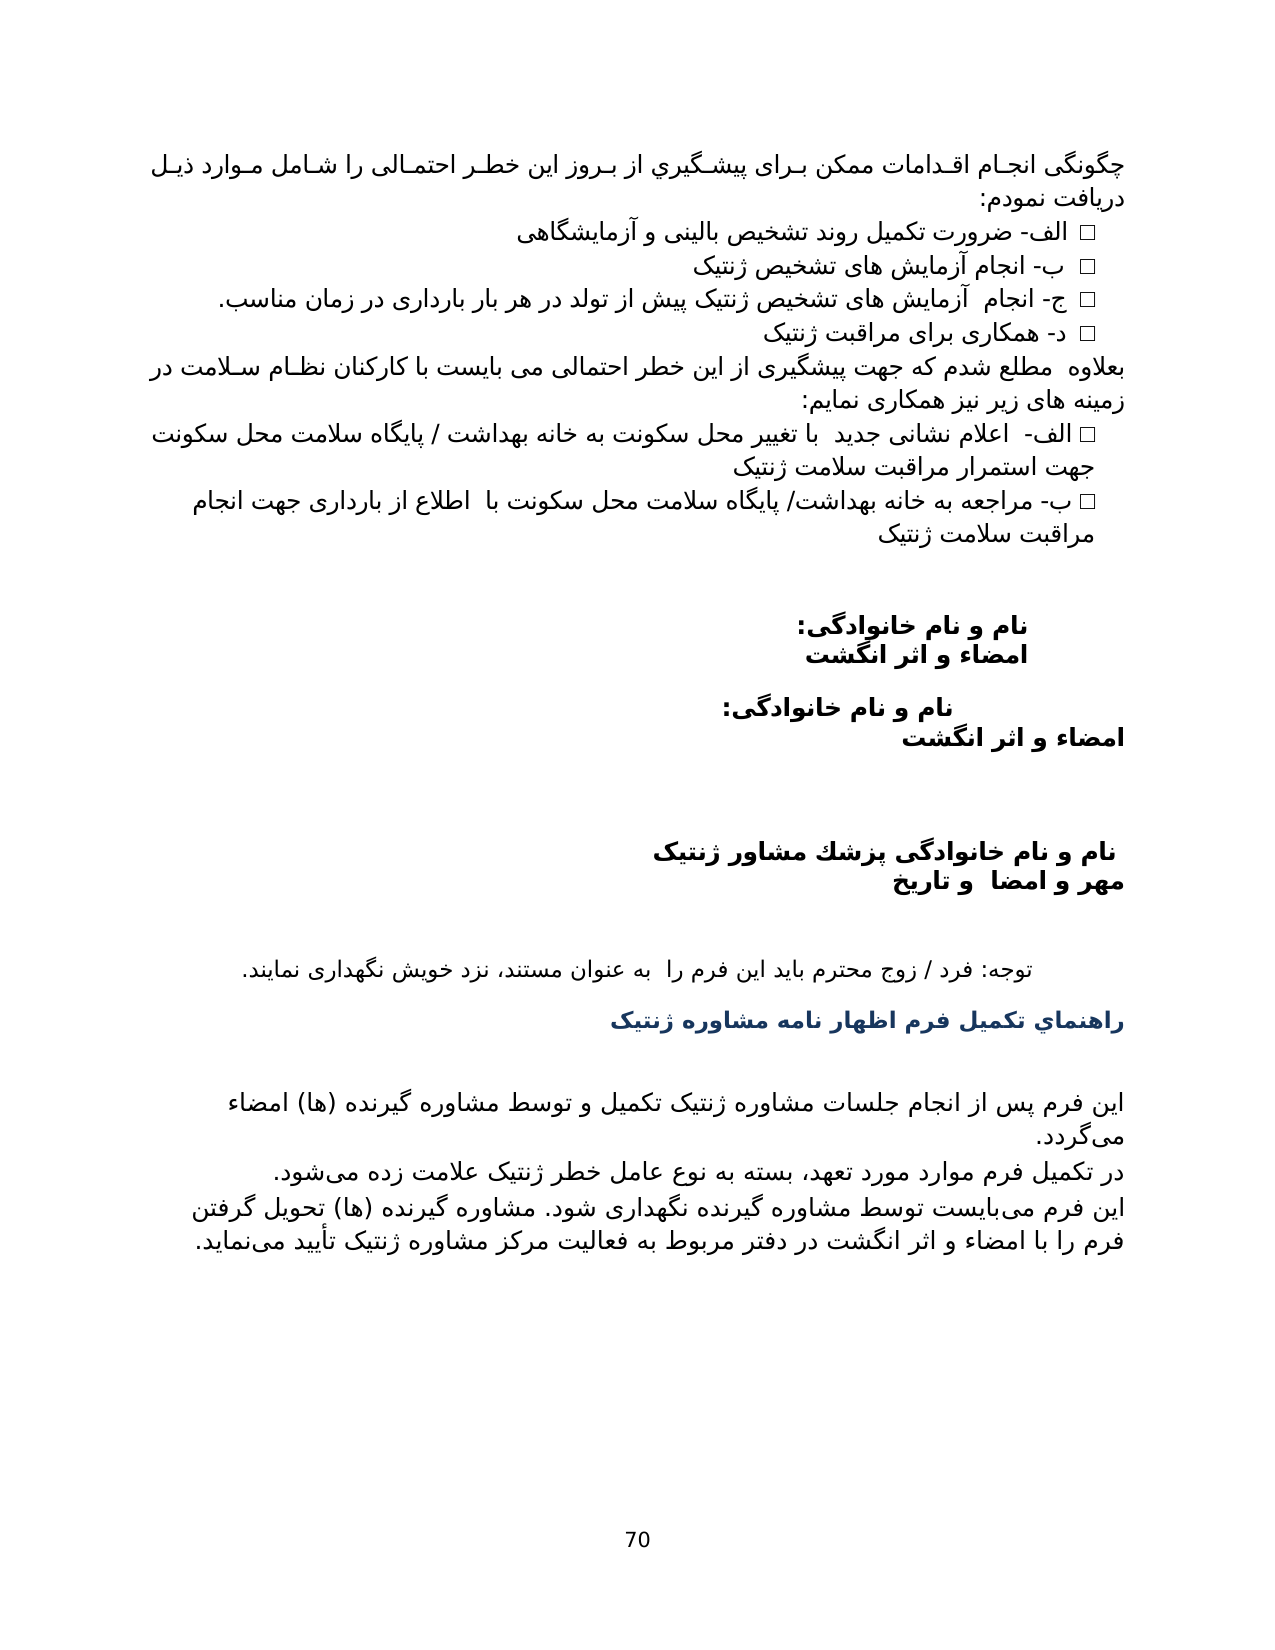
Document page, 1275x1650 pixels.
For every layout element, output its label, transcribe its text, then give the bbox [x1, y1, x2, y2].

text نام و نام خانوادگی: امضاء و اثر انگشت [150, 693, 1125, 752]
text □ د- همکاری برای مراقبت ژنتیک [150, 318, 1095, 347]
list نام و نام خانوادگی: امضاء و اثر انگشت [150, 611, 1028, 669]
subtitle راهنماي تكميل فرم اظهار نامه مشاوره ژنتيک [150, 1007, 1125, 1034]
text □ ب- مراجعه به خانه بهداشت/ پایگاه سلامت محل سکونت با اطلاع از بارداری جهت انجام مراقبت سلامت ژنتیک [150, 486, 1095, 549]
text □ ب- انجام آزمايش های تشخیص ژنتيک [150, 251, 1095, 280]
text بعلاوه مطلع شدم که جهت پیشگیری از این خطر احتمالی می بایست با کارکنان نظام سلامت در زمینه های زیر نیز همکاری نمایم: [150, 352, 1125, 414]
text این فرم پس از انجام جلسات مشاوره ژنتیک تکمیل و توسط مشاوره گیرنده (ها) امضاء می‌گردد. [150, 1088, 1125, 1151]
text □ ج- انجام آزمايش های تشخيص ژنتیک پيش از تولد در هر بار بارداری در زمان مناسب. [150, 284, 1095, 314]
text نام و نام خانوادگی پزشك مشاور ‌ژنتیک مهر و امضا و تاریخ [150, 837, 1125, 895]
text □ الف- ضرورت تکمیل روند تشخیص بالینی و آزمایشگاهی [150, 217, 1095, 246]
text توجه: فرد / زوج محترم باید این فرم را به عنوان مستند، نزد خویش نگهداری نمایند. [150, 956, 1125, 983]
text در تکمیل فرم موارد مورد تعهد، بسته به نوع عامل خطر ژنتیک علامت زده می‌شود. [150, 1157, 1125, 1186]
list □ الف- اعلام نشانی جدید با تغییر محل سکونت به خانه بهداشت / پایگاه سلامت محل سکونت جهت استمرار مراقبت سلامت ژنتیک [150, 419, 1095, 482]
text این فرم می‌بایست توسط مشاوره گیرنده نگهداری شود. مشاوره گیرنده (ها) تحویل گرفتن فرم را با امضاء و اثر انگشت در دفتر مربوط به فعالیت مرکز مشاوره ژنتیک تأیید می‌نماید. [150, 1193, 1125, 1256]
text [150, 150, 1125, 213]
